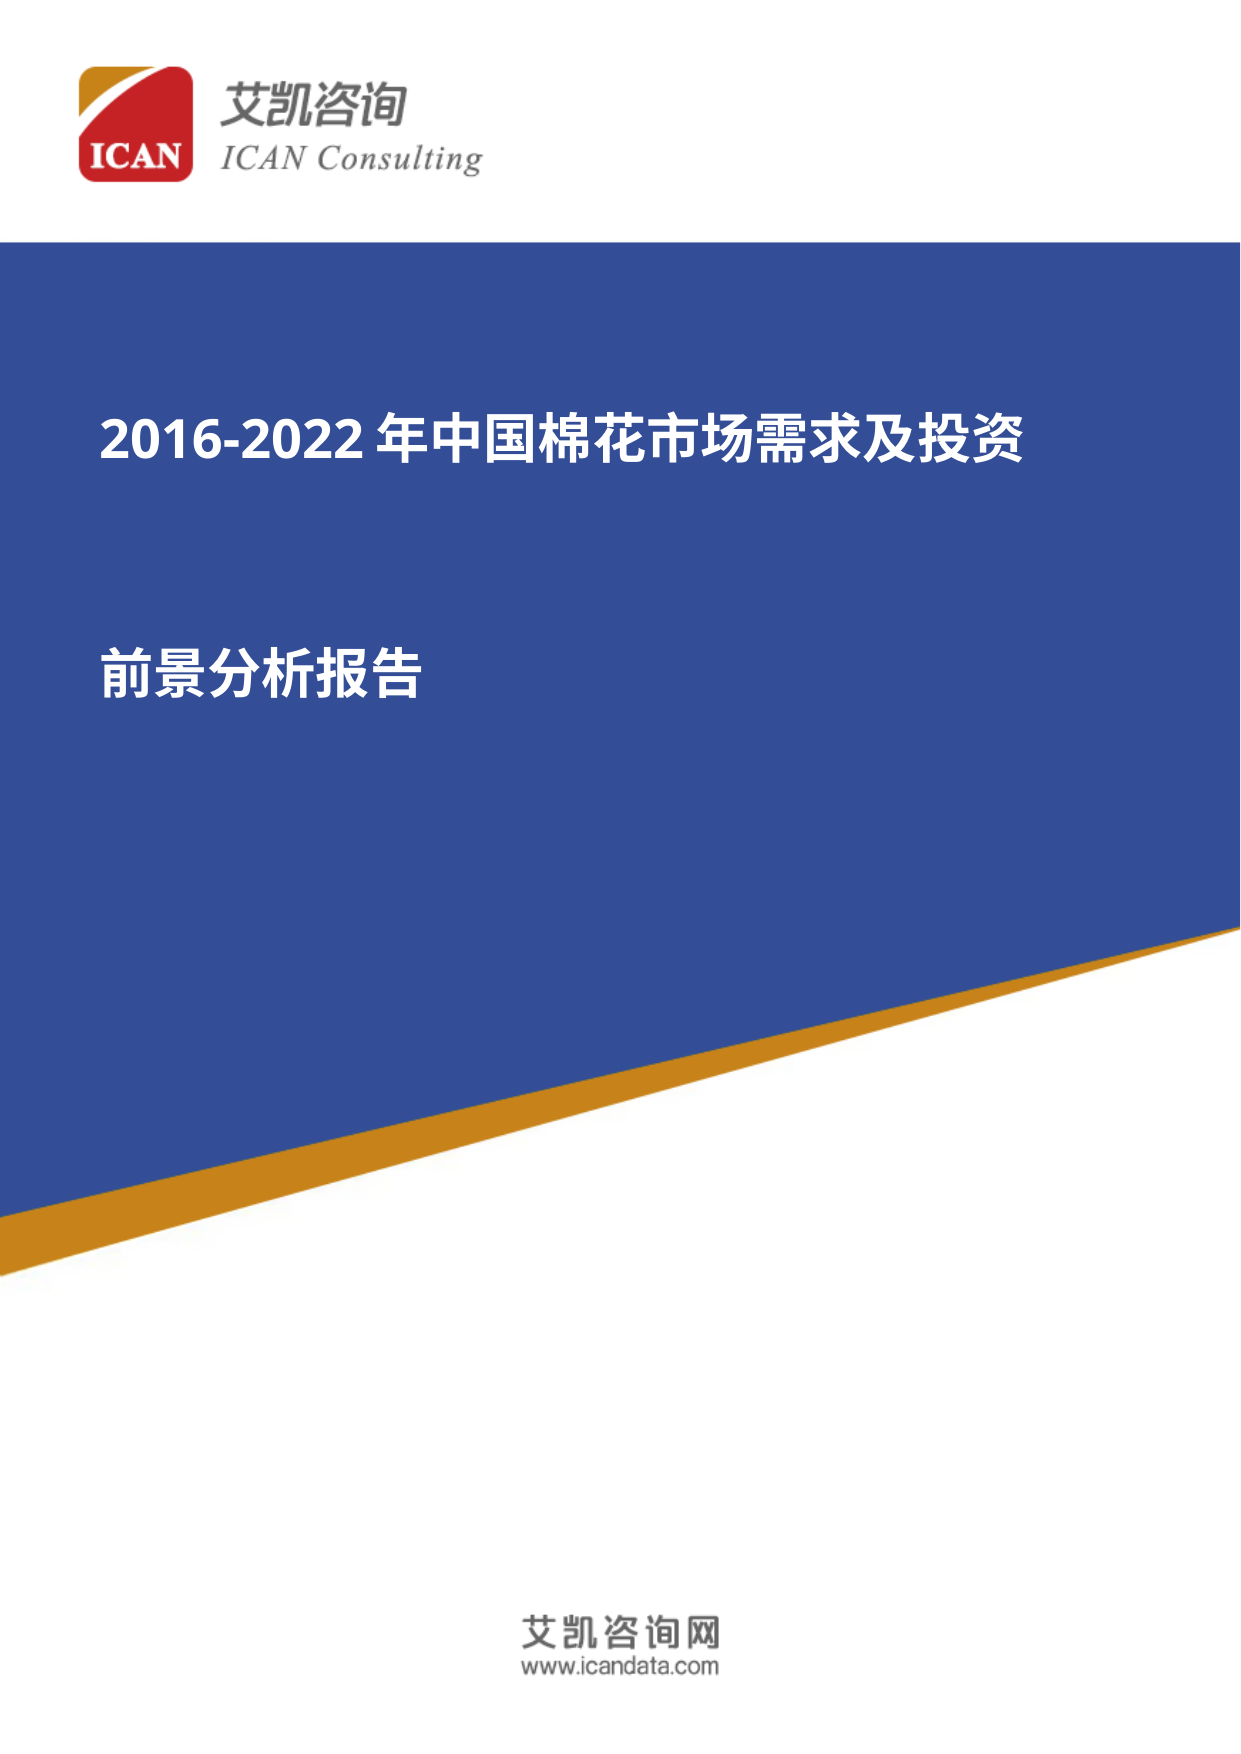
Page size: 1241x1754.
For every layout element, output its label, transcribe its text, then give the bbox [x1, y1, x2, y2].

picture [0, 5, 1241, 1754]
subtitle 2016-2022年中国棉花市场需求及投资前景分析报告 [99, 386, 1053, 718]
